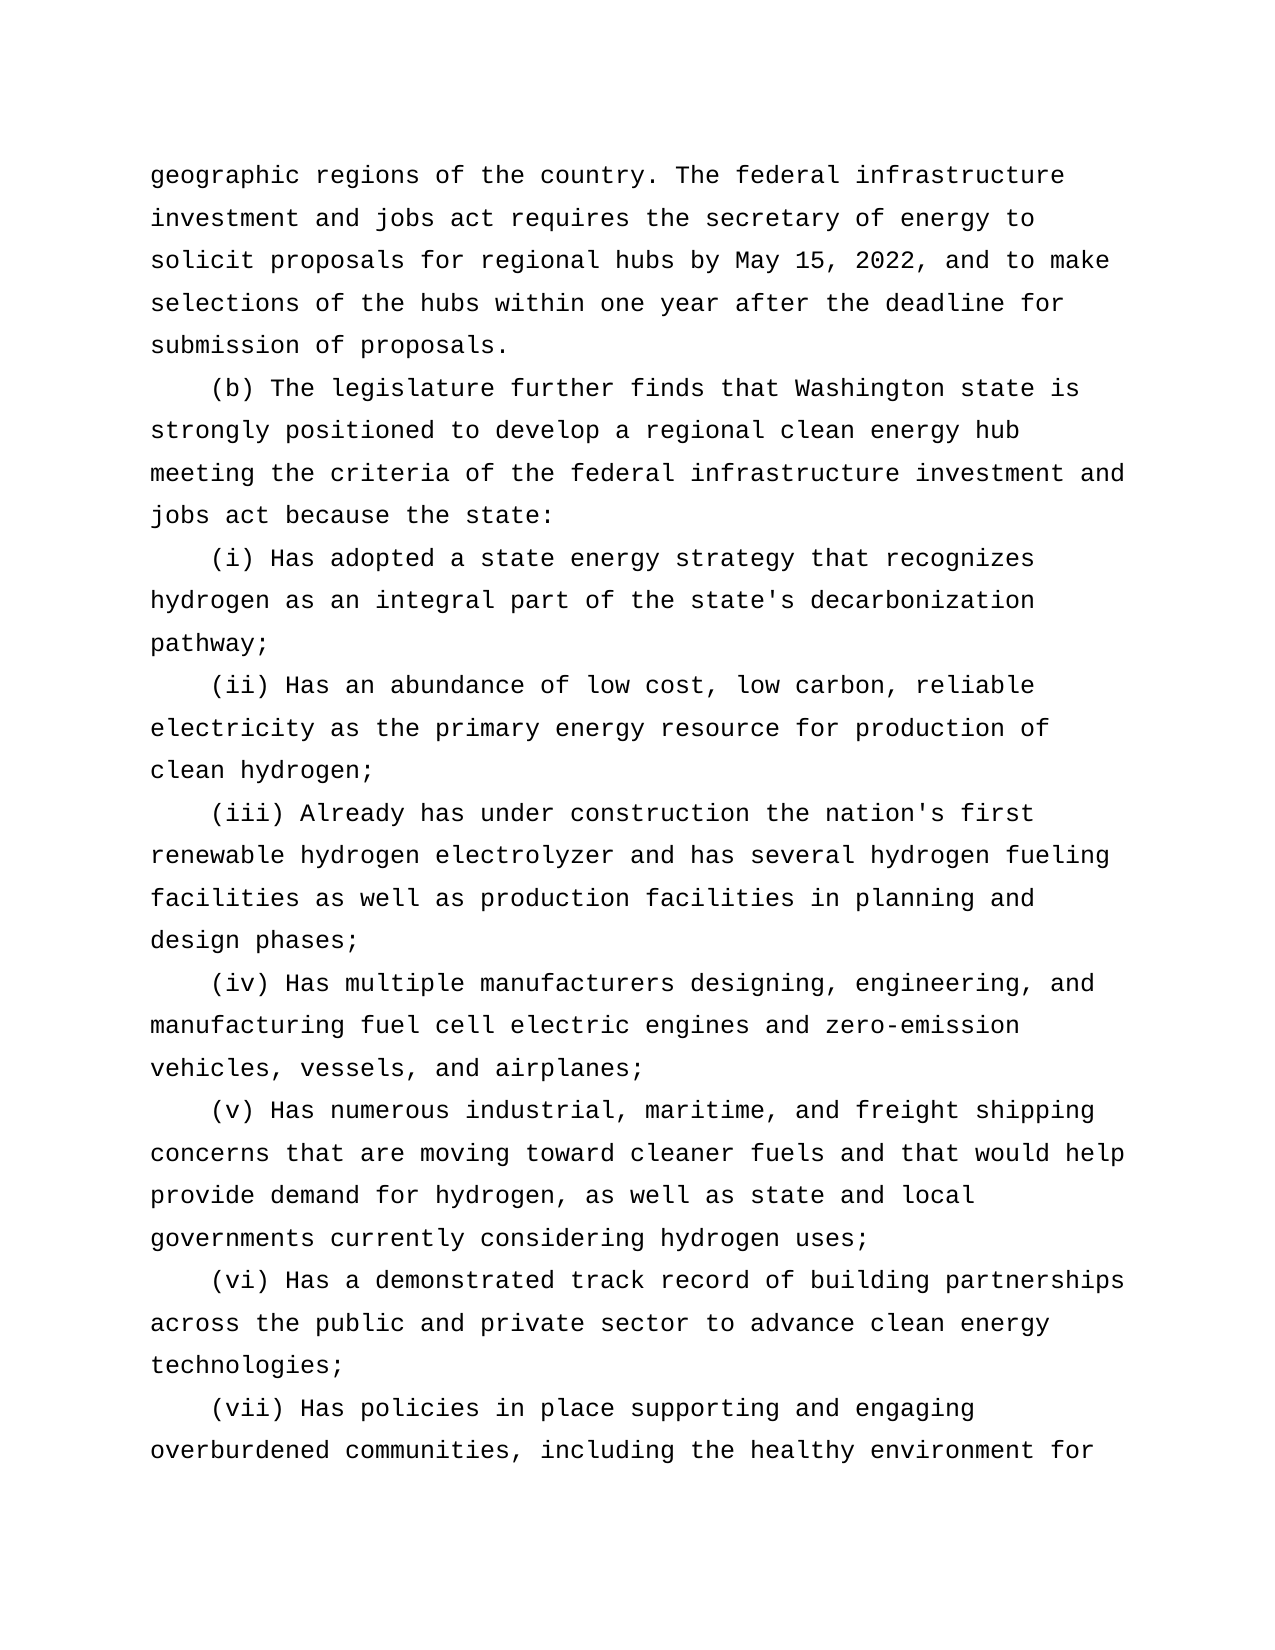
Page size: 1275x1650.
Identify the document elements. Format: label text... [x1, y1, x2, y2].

text (vi) Has a demonstrated track record of building partnerships across the public and private sector to advance clean energy technologies; [150, 1255, 1125, 1382]
text (iv) Has multiple manufacturers designing, engineering, and manufacturing fuel cell electric engines and zero-emission vehicles, vessels, and airplanes; [150, 957, 1125, 1085]
text (iii) Already has under construction the nation's first renewable hydrogen electrolyzer and has several hydrogen fueling facilities as well as production facilities in planning and design phases; [150, 787, 1125, 957]
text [150, 1382, 1125, 1467]
text (ii) Has an abundance of low cost, low carbon, reliable electricity as the primary energy resource for production of clean hydrogen; [150, 660, 1125, 787]
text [150, 150, 1125, 362]
text (i) Has adopted a state energy strategy that recognizes hydrogen as an integral part of the state's decarbonization pathway; [150, 532, 1125, 660]
text (v) Has numerous industrial, maritime, and freight shipping concerns that are moving toward cleaner fuels and that would help provide demand for hydrogen, as well as state and local governments currently considering hydrogen uses; [150, 1085, 1125, 1255]
text (b) The legislature further finds that Washington state is strongly positioned to develop a regional clean energy hub meeting the criteria of the federal infrastructure investment and jobs act because the state: [150, 362, 1125, 532]
